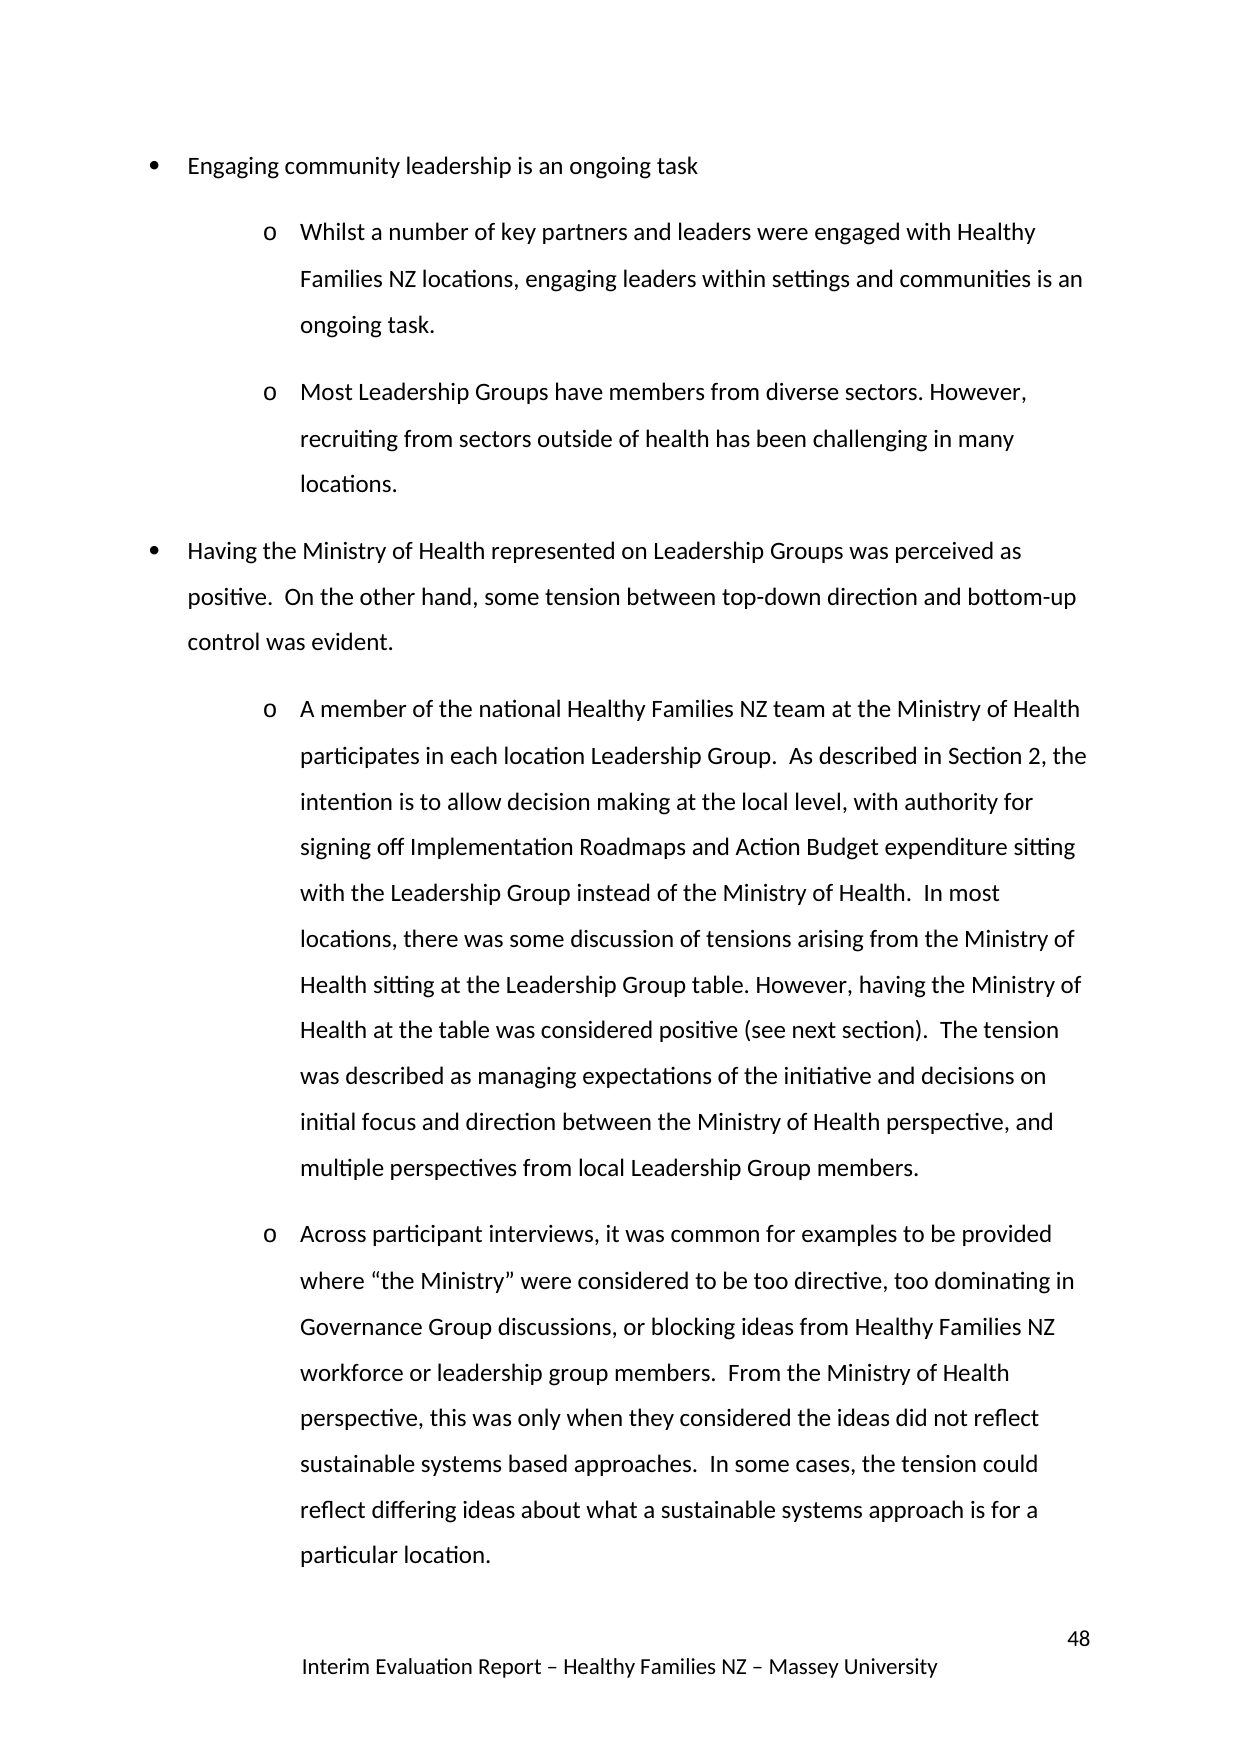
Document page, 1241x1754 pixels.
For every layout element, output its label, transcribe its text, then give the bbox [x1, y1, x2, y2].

list Whilst a number of key partners and leaders were engaged with Healthy Families NZ locations, engaging leaders within settings and communities is an ongoing task. [262, 217, 1090, 340]
list Most Leadership Groups have members from diverse sectors. However, recruiting from sectors outside of health has been challenging in many locations. [262, 376, 1090, 499]
list Across participant interviews, it was common for examples to be provided where “the Ministry” were considered to be too directive, too dominating in Governance Group discussions, or blocking ideas from Healthy Families NZ workforce or leadership group members. From the Ministry of Health perspective, this was only when they considered the ideas did not reflect sustainable systems based approaches. In some cases, the tension could reflect differing ideas about what a sustainable systems approach is for a particular location. [262, 1218, 1090, 1570]
list A member of the national Healthy Families NZ team at the Ministry of Health participates in each location Leadership Group. As described in Section 2, the intention is to allow decision making at the local level, with authority for signing off Implementation Roadmaps and Action Budget expenditure sitting with the Leadership Group instead of the Ministry of Health. In most locations, there was some discussion of tensions arising from the Ministry of Health sitting at the Leadership Group table. However, having the Ministry of Health at the table was considered positive (see next section). The tension was described as managing expectations of the initiative and decisions on initial focus and direction between the Ministry of Health perspective, and multiple perspectives from local Leadership Group members. [262, 693, 1090, 1182]
list Having the Ministry of Health represented on Leadership Groups was perceived as positive. On the other hand, some tension between top-down direction and bottom-up control was evident. [150, 535, 1090, 657]
list Engaging community leadership is an ongoing task [150, 150, 1090, 181]
